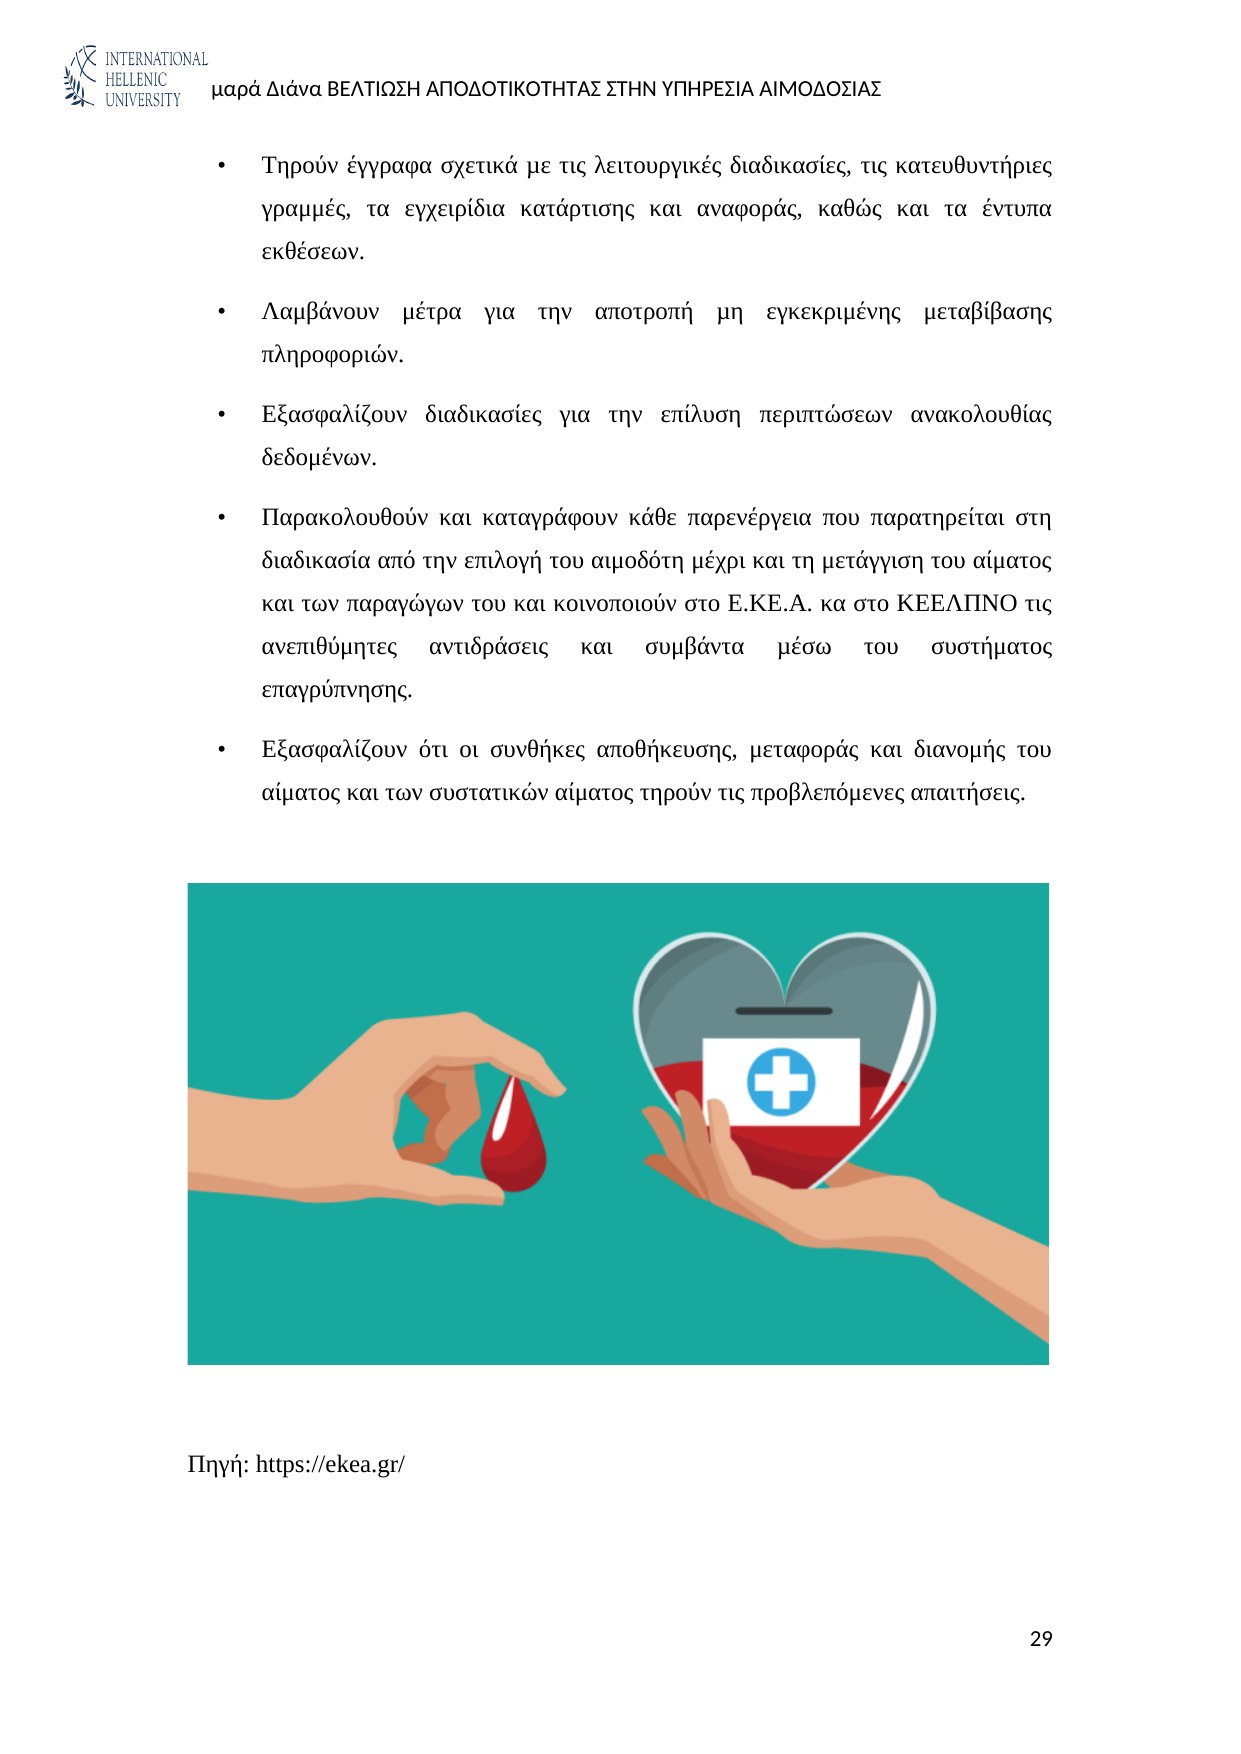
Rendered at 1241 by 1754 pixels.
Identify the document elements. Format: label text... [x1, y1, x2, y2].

text • Παρακολουθούν και καταγράφουν κάθε παρενέργεια που παρατηρείται στη διαδικασία από την επιλογή του αιμοδότη μέχρι και τη μετάγγιση του αίματος και των παραγώγων του και κοινοποιούν στο Ε.ΚΕ.Α. κα στο ΚΕΕΛΠΝΟ τις ανεπιθύμητες αντιδράσεις και συμβάντα µέσω του συστήματος επαγρύπνησης. [217, 502, 1053, 703]
text • Εξασφαλίζουν ότι οι συνθήκες αποθήκευσης, μεταφοράς και διανομής του αίματος και των συστατικών αίματος τηρούν τις προβλεπόμενες απαιτήσεις. [217, 734, 1053, 806]
text • Εξασφαλίζουν διαδικασίες για την επίλυση περιπτώσεων ανακολουθίας δεδομένων. [217, 399, 1053, 471]
text • Τηρούν έγγραφα σχετικά µε τις λειτουργικές διαδικασίες, τις κατευθυντήριες γραμμές, τα εγχειρίδια κατάρτισης και αναφοράς, καθώς και τα έντυπα εκθέσεων. [217, 150, 1053, 265]
text • Λαμβάνουν μέτρα για την αποτροπή µη εγκεκριμένης μεταβίβασης πληροφοριών. [217, 296, 1053, 368]
picture [187, 883, 1050, 1365]
picture [56, 34, 213, 116]
